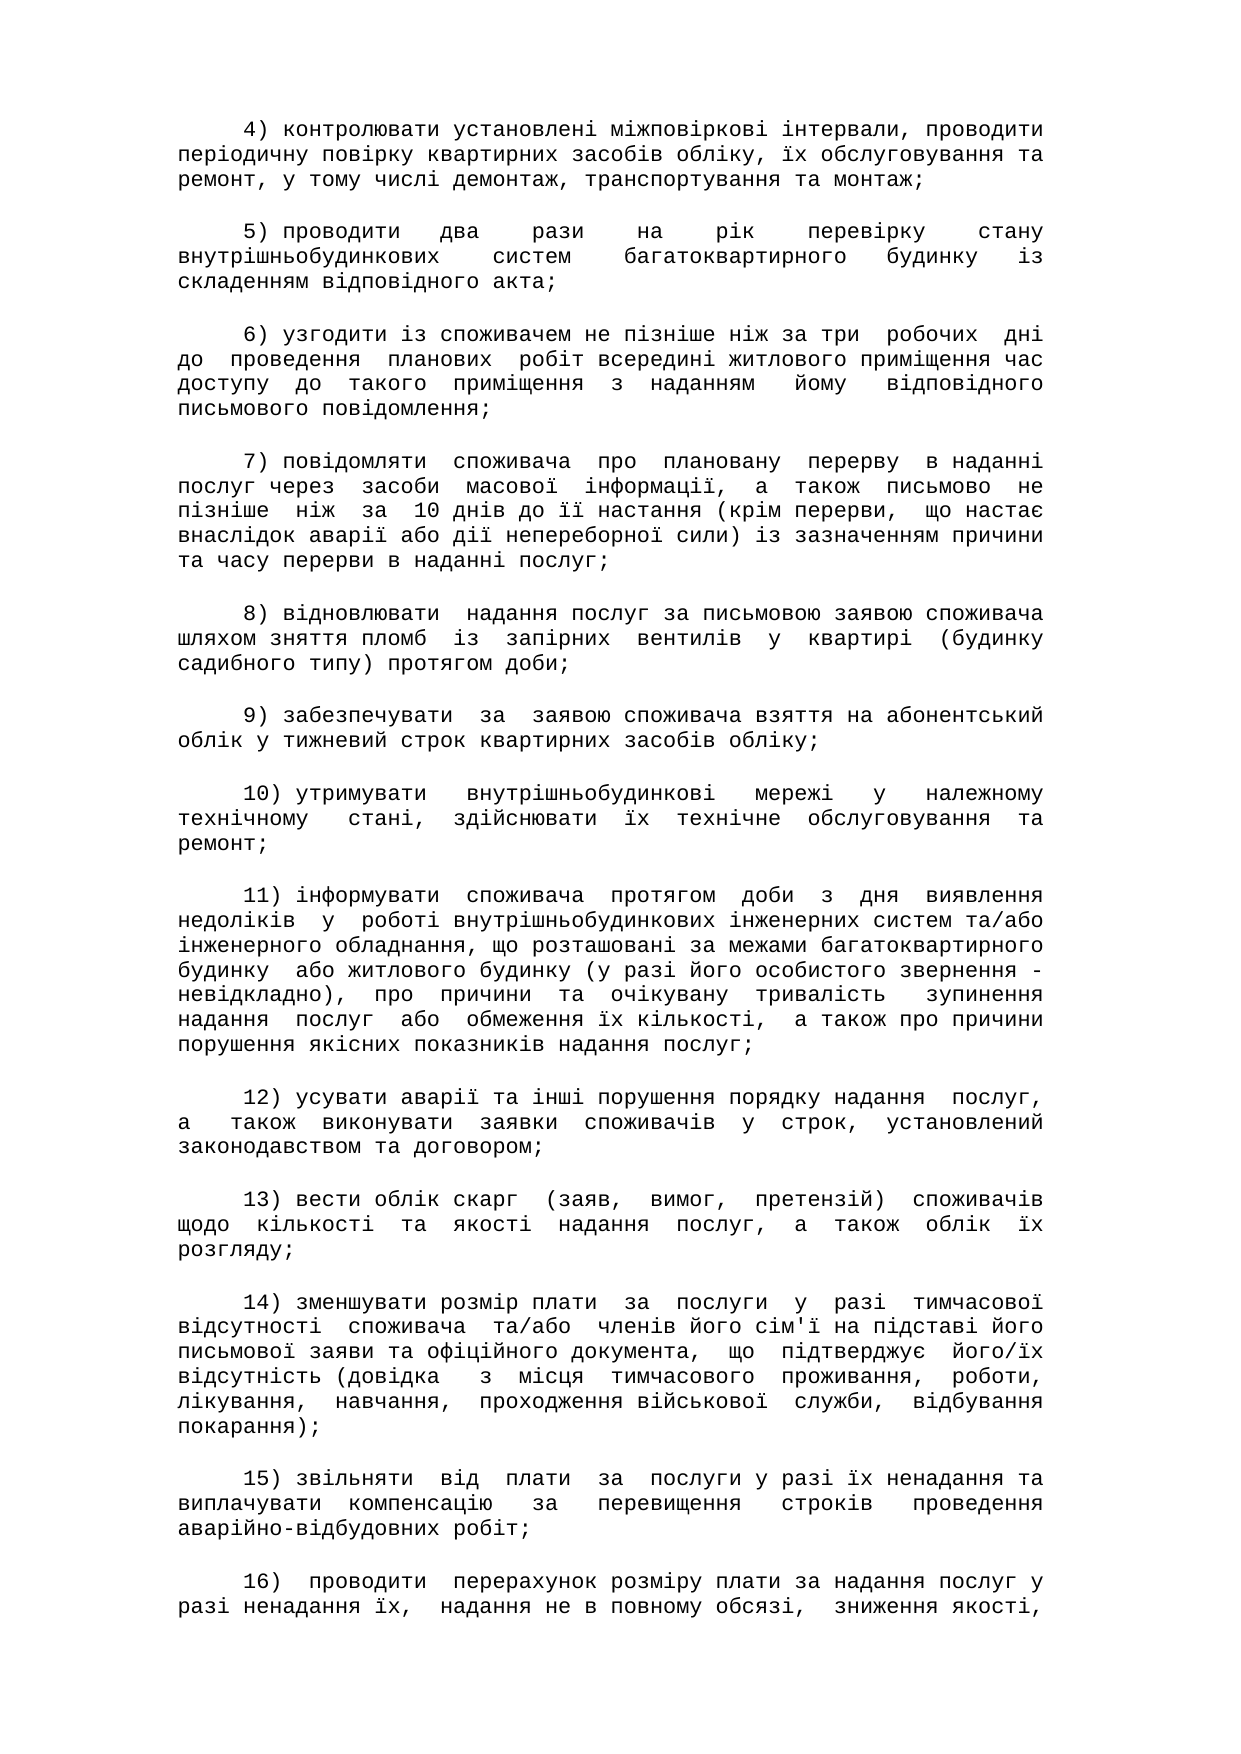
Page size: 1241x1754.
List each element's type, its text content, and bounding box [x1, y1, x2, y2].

text 13) вести облік скарг (заяв, вимог, претензій) споживачів щодо кількості та якості надання послуг, а також облік їх розгляду; [177, 1188, 1152, 1291]
text 8) відновлювати надання послуг за письмовою заявою споживача шляхом зняття пломб із запірних вентилів у квартирі (будинку садибного типу) протягом доби; [177, 602, 1152, 704]
text 11) інформувати споживача протягом доби з дня виявлення недоліків у роботі внутрішньобудинкових інженерних систем та/або інженерного обладнання, що розташовані за межами багатоквартирного будинку або житлового будинку (у разі його особистого звернення - невідкладно), про причини та очікувану тривалість зупинення надання послуг або обмеження їх кількості, а також про причини порушення якісних показників надання послуг; [177, 884, 1152, 1086]
text 12) усувати аварії та інші порушення порядку надання послуг, а також виконувати заявки споживачів у строк, установлений законодавством та договором; [177, 1086, 1152, 1188]
text 15) звільняти від плати за послуги у разі їх ненадання та виплачувати компенсацію за перевищення строків проведення аварійно-відбудовних робіт; [177, 1468, 1152, 1570]
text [177, 1570, 1152, 1619]
text 14) зменшувати розмір плати за послуги у разі тимчасової відсутності споживача та/або членів його сім'ї на підставі його письмової заяви та офіційного документа, що підтверджує його/їх відсутність (довідка з місця тимчасового проживання, роботи, лікування, навчання, проходження військової служби, відбування покарання); [177, 1291, 1152, 1468]
text 7) повідомляти споживача про плановану перерву в наданні послуг через засоби масової інформації, а також письмово не пізніше ніж за 10 днів до її настання (крім перерви, що настає внаслідок аварії або дії непереборної сили) із зазначенням причини та часу перерви в наданні послуг; [177, 450, 1152, 602]
text 10) утримувати внутрішньобудинкові мережі у належному технічному стані, здійснювати їх технічне обслуговування та ремонт; [177, 782, 1152, 884]
text 4) контролювати установлені міжповіркові інтервали, проводити періодичну повірку квартирних засобів обліку, їх обслуговування та ремонт, у тому числі демонтаж, транспортування та монтаж; [177, 118, 1152, 221]
text 5) проводити два рази на рік перевірку стану внутрішньобудинкових систем багатоквартирного будинку із складенням відповідного акта; [177, 221, 1152, 323]
text 6) узгодити із споживачем не пізніше ніж за три робочих дні до проведення планових робіт всередині житлового приміщення час доступу до такого приміщення з наданням йому відповідного письмового повідомлення; [177, 323, 1152, 450]
text 9) забезпечувати за заявою споживача взяття на абонентський облік у тижневий строк квартирних засобів обліку; [177, 704, 1152, 782]
